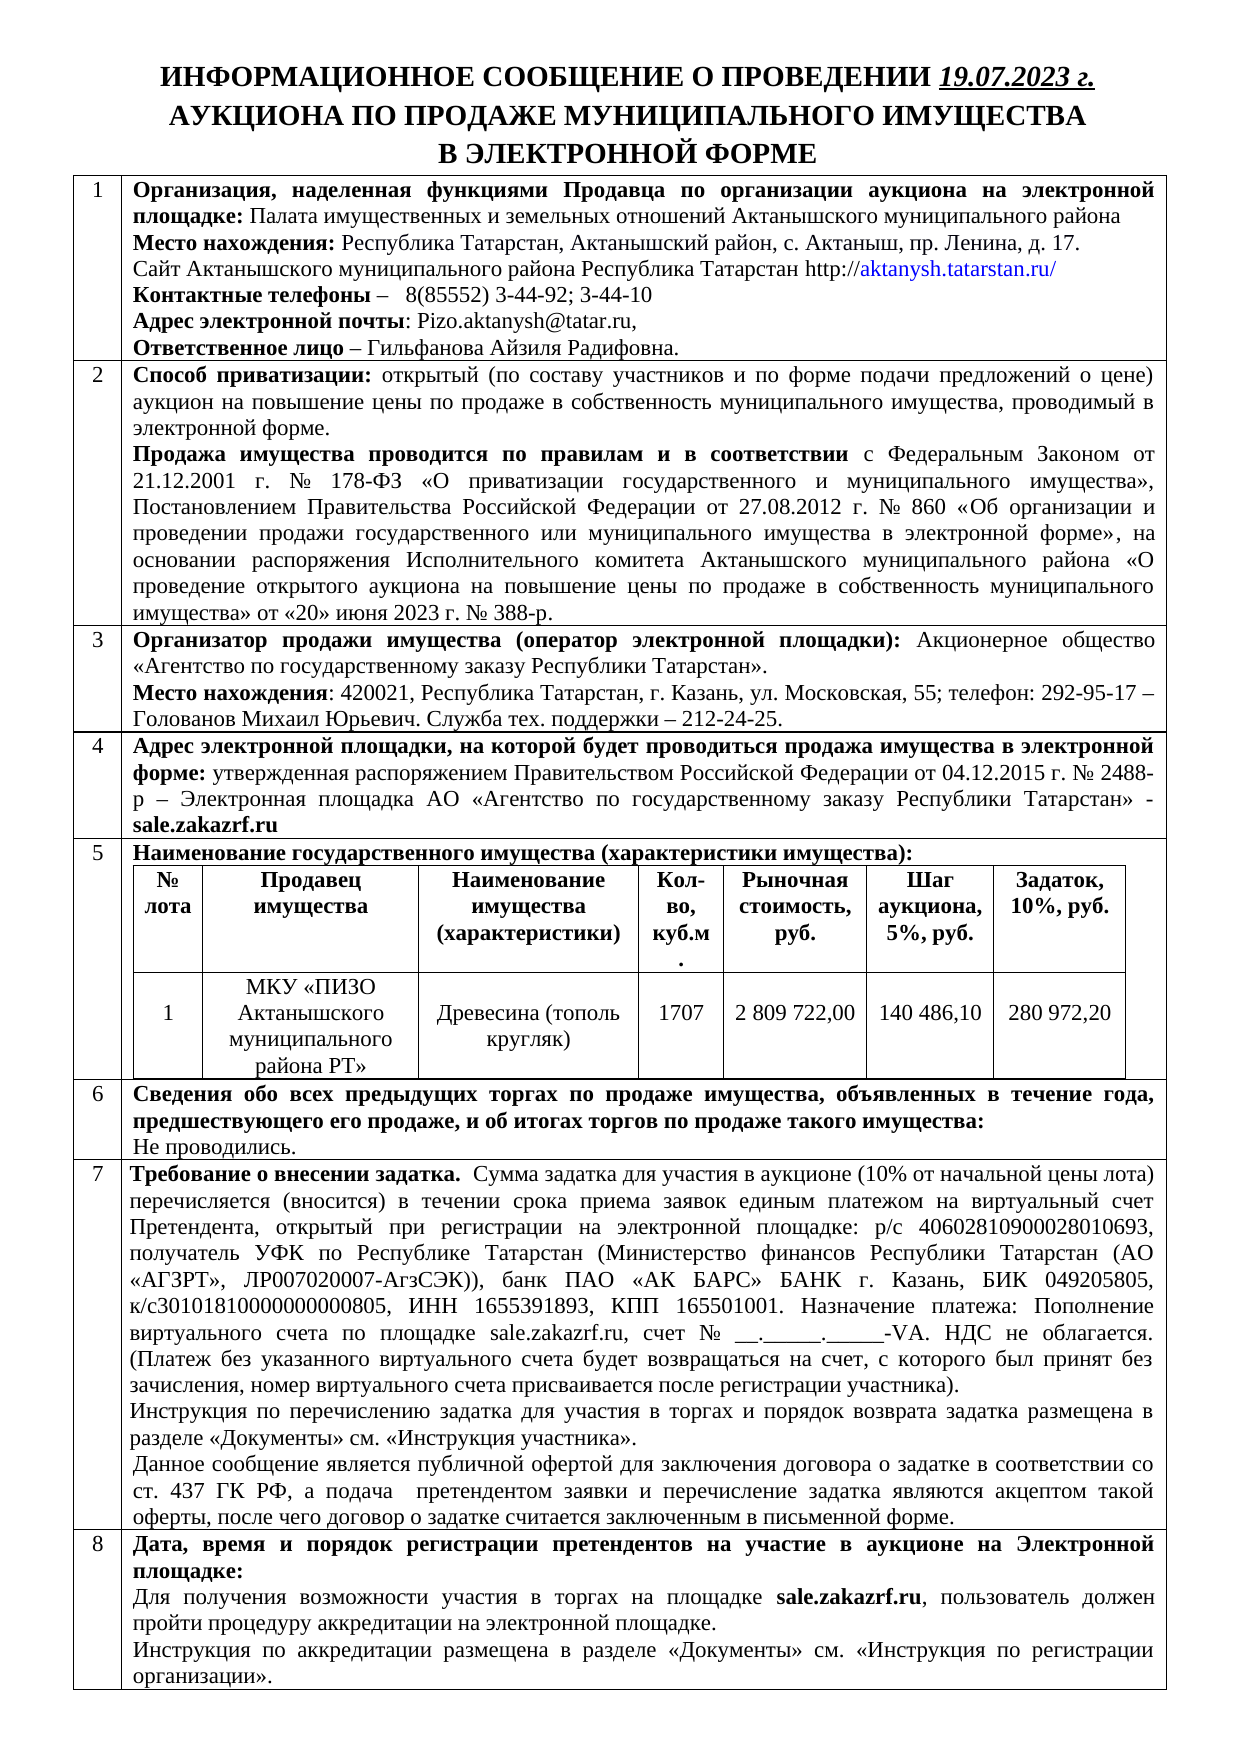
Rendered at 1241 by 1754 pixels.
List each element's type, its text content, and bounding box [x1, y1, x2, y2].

table_cell Требование о внесении задатка. Сумма задатка для участия в аукционе (10% от начальной цены лота) перечисляется (вносится) в течении срока приема заявок единым платежом на виртуальный счет Претендента, открытый при регистрации на электронной площадке: р/с 40602810900028010693, получатель УФК по Республике Татарстан (Министерство финансов Республики Татарстан (АО «АГЗРТ», ЛР007020007-АгзСЭК)), банк ПАО «АК БАРС» БАНК г. Казань, БИК 049205805, к/с30101810000000000805, ИНН 1655391893, КПП 165501001. Назначение платежа: Пополнение виртуального счета по площадке sale.zakazrf.ru, счет № __._____._____-VA. НДС не облагается. (Платеж без указанного виртуального счета будет возвращаться на счет, с которого был принят без зачисления, номер виртуального счета присваивается после регистрации участника). Инструкция по перечислению задатка для участия в торгах и порядок возврата задатка размещена в разделе «Документы» см. «Инструкция участника». Данное сообщение является публичной офертой для заключения договора о задатке в соответствии со ст. 437 ГК РФ, а подача претендентом заявки и перечисление задатка являются акцептом такой оферты, после чего договор о задатке считается заключенным в письменной форме. [122, 1160, 1166, 1529]
table_cell Способ приватизации: открытый (по составу участников и по форме подачи предложений о цене) аукцион на повышение цены по продаже в собственность муниципального имущества, проводимый в электронной форме. Продажа имущества проводится по правилам и в соответствии с Федеральным Законом от 21.12.2001 г. № 178-ФЗ «О приватизации государственного и муниципального имущества», Постановлением Правительства Российской Федерации от 27.08.2012 г. № 860 «Об организации и проведении продажи государственного или муниципального имущества в электронной форме», на основании распоряжения Исполнительного комитета Актанышского муниципального района «О проведение открытого аукциона на повышение цены по продаже в собственность муниципального имущества» от «20» июня 2023 г. № 388-р. [122, 361, 1166, 625]
table_header Организация, наделенная функциями Продавца по организации аукциона на электронной площадке: Палата имущественных и земельных отношений Актанышского муниципального района Место нахождения: Республика Татарстан, Актанышский район, с. Актаныш, пр. Ленина, д. 17. Сайт Актанышского муниципального района Республика Татарстан http://aktanysh.tatarstan.ru/ Контактные телефоны – 8(85552) 3-44-92; 3-44-10 Адрес электронной почты: Рizo.aktanysh@tatar.ru, Ответственное лицо – Гильфанова Айзиля Радифовна. [122, 176, 1166, 360]
table_cell 3 [74, 626, 121, 731]
table_header 1 [74, 176, 121, 360]
table_cell 6 [74, 1080, 121, 1159]
table_cell 7 [74, 1160, 121, 1529]
text ИНФОРМАЦИОННОЕ СООБЩЕНИЕ О ПРОВЕДЕНИИ 19.07.2023 г. АУКЦИОНА ПО ПРОДАЖЕ МУНИЦИПАЛЬНОГО ИМУЩЕСТВА [103, 59, 1152, 131]
table_cell 4 [74, 733, 121, 838]
table_cell Организатор продажи имущества (оператор электронной площадки): Акционерное общество «Агентство по государственному заказу Республики Татарстан». Место нахождения: 420021, Республика Татарстан, г. Казань, ул. Московская, 55; телефон: 292-95-17 – Голованов Михаил Юрьевич. Служба тех. поддержки – 212-24-25. [122, 626, 1166, 731]
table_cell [122, 1530, 1166, 1688]
text В ЭЛЕКТРОННОЙ ФОРМЕ [103, 136, 1152, 170]
table_cell 5 [74, 839, 121, 1079]
table_cell 8 [74, 1530, 121, 1688]
table_cell Сведения обо всех предыдущих торгах по продаже имущества, объявленных в течение года, предшествующего его продаже, и об итогах торгов по продаже такого имущества: Не проводились. [122, 1080, 1166, 1159]
table_cell 2 [74, 361, 121, 625]
table_cell Наименование государственного имущества (характеристики имущества): [122, 839, 1166, 1079]
table_cell Адрес электронной площадки, на которой будет проводиться продажа имущества в электронной форме: утвержденная распоряжением Правительством Российской Федерации от 04.12.2015 г. № 2488-р – Электронная площадка АО «Агентство по государственному заказу Республики Татарстан» - sale.zakazrf.ru [122, 733, 1166, 838]
